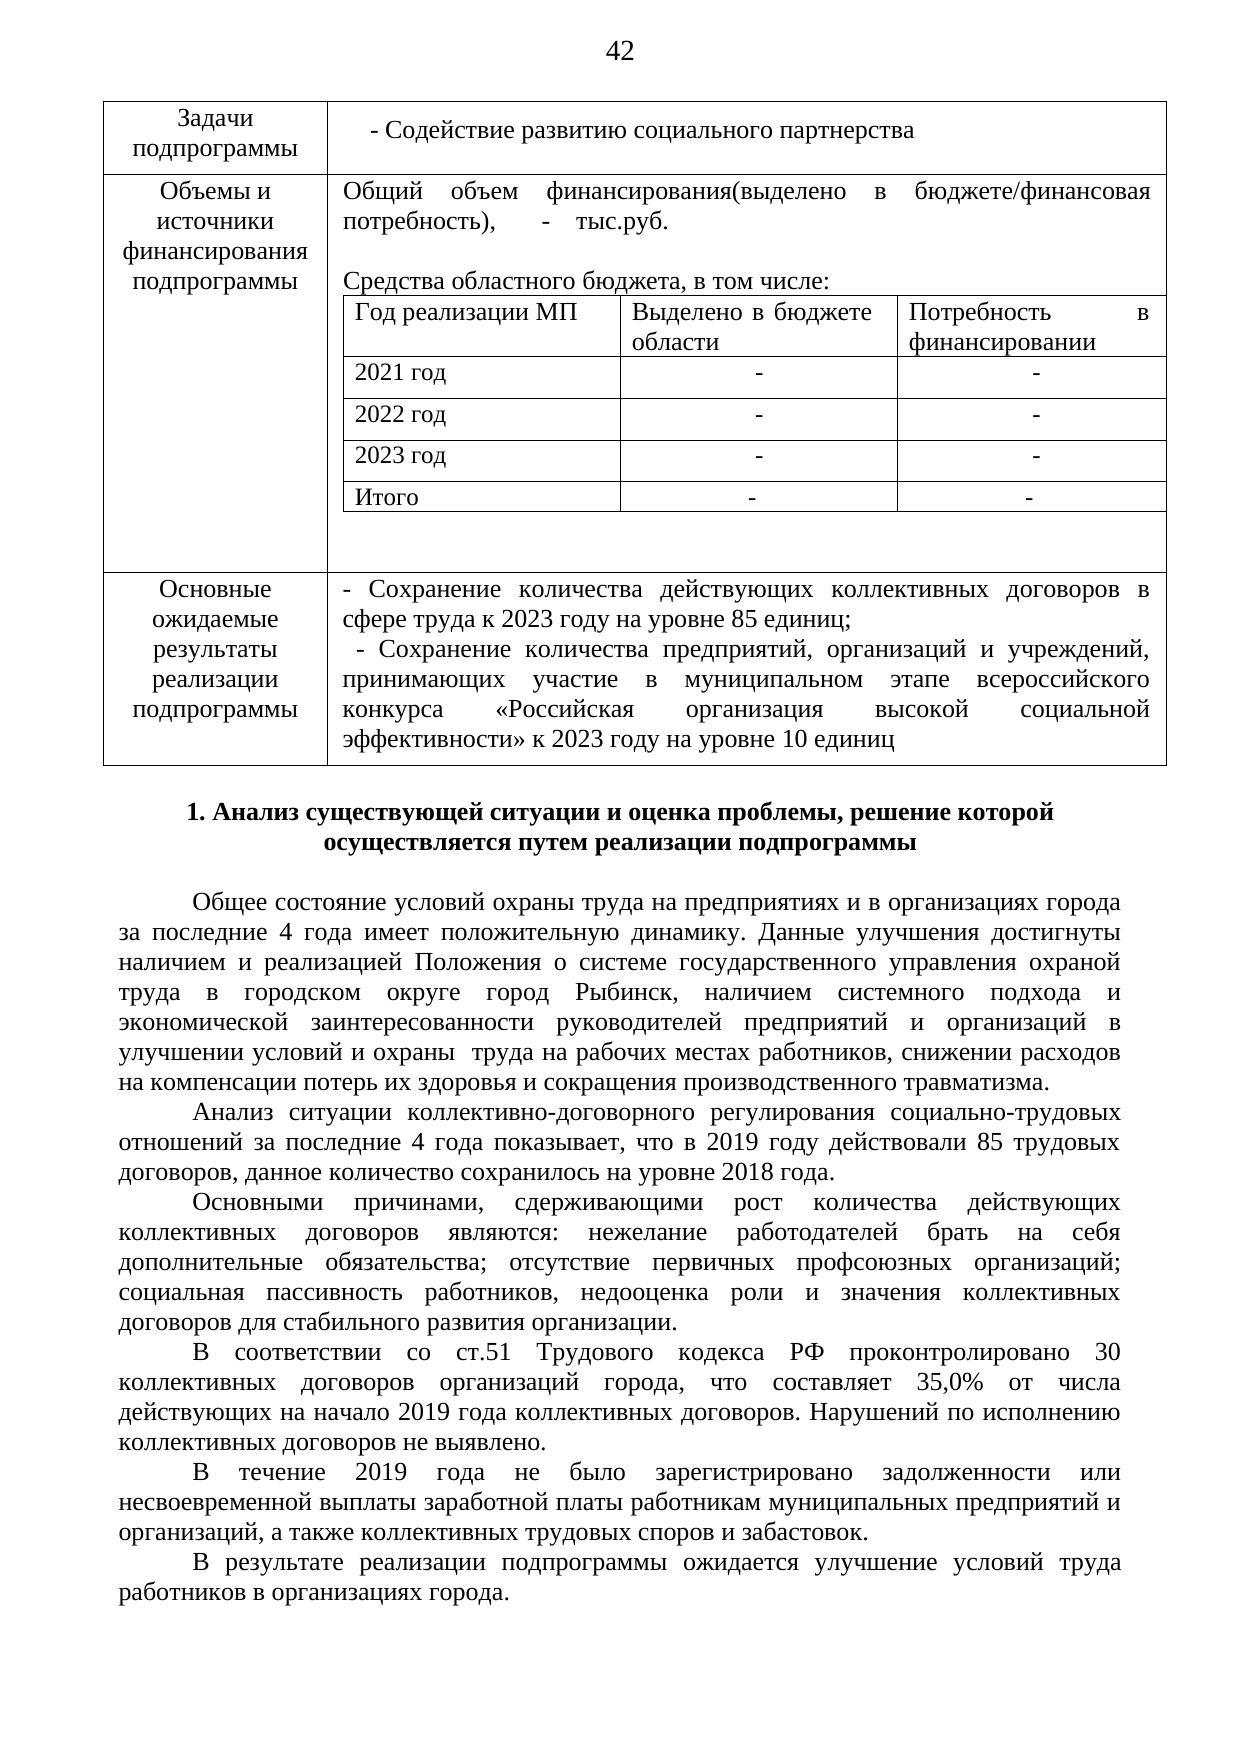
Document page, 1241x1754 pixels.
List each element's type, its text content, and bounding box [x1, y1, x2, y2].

table_cell Основные ожидаемые результаты реализации подпрограммы [104, 573, 327, 765]
table_cell Задачи подпрограммы [104, 102, 327, 174]
text 1. Анализ существующей ситуации и оценка проблемы, решение которой осуществляется путем реализации подпрограммы [118, 796, 1122, 856]
table_cell - Сохранение количества действующих коллективных договоров в сфере труда к 2023 году на уровне 85 единиц; - Сохранение количества предприятий, организаций и учреждений, принимающих участие в муниципальном этапе всероссийского конкурса «Российская организация высокой социальной эффективности» к 2023 году на уровне 10 единиц [328, 573, 1166, 765]
table_cell Объемы и источники финансирования подпрограммы [104, 175, 327, 572]
text Анализ ситуации коллективно-договорного регулирования социально-трудовых отношений за последние 4 года показывает, что в 2019 году действовали 85 трудовых договоров, данное количество сохранилось на уровне 2018 года. [118, 1096, 1122, 1186]
text Основными причинами, сдерживающими рост количества действующих коллективных договоров являются: нежелание работодателей брать на себя дополнительные обязательства; отсутствие первичных профсоюзных организаций; социальная пассивность работников, недооценка роли и значения коллективных договоров для стабильного развития организации. [118, 1186, 1122, 1336]
text В соответствии со ст.51 Трудового кодекса РФ проконтролировано 30 коллективных договоров организаций города, что составляет 35,0% от числа действующих на начало 2019 года коллективных договоров. Нарушений по исполнению коллективных договоров не выявлено. [118, 1336, 1122, 1456]
text Общее состояние условий охраны труда на предприятиях и в организациях города за последние 4 года имеет положительную динамику. Данные улучшения достигнуты наличием и реализацией Положения о системе государственного управления охраной труда в городском округе город Рыбинск, наличием системного подхода и экономической заинтересованности руководителей предприятий и организаций в улучшении условий и охраны труда на рабочих местах работников, снижении расходов на компенсации потерь их здоровья и сокращения производственного травматизма. [118, 886, 1122, 1096]
text В результате реализации подпрограммы ожидается улучшение условий труда работников в организациях города. [118, 1546, 1122, 1606]
table_cell Общий объем финансирования(выделено в бюджете/финансовая потребность), - тыс.руб. Средства областного бюджета, в том числе: [328, 175, 1166, 572]
table_cell - Содействие развитию социального партнерства [328, 102, 1166, 174]
text В течение 2019 года не было зарегистрировано задолженности или несвоевременной выплаты заработной платы работникам муниципальных предприятий и организаций, а также коллективных трудовых споров и забастовок. [118, 1456, 1122, 1546]
